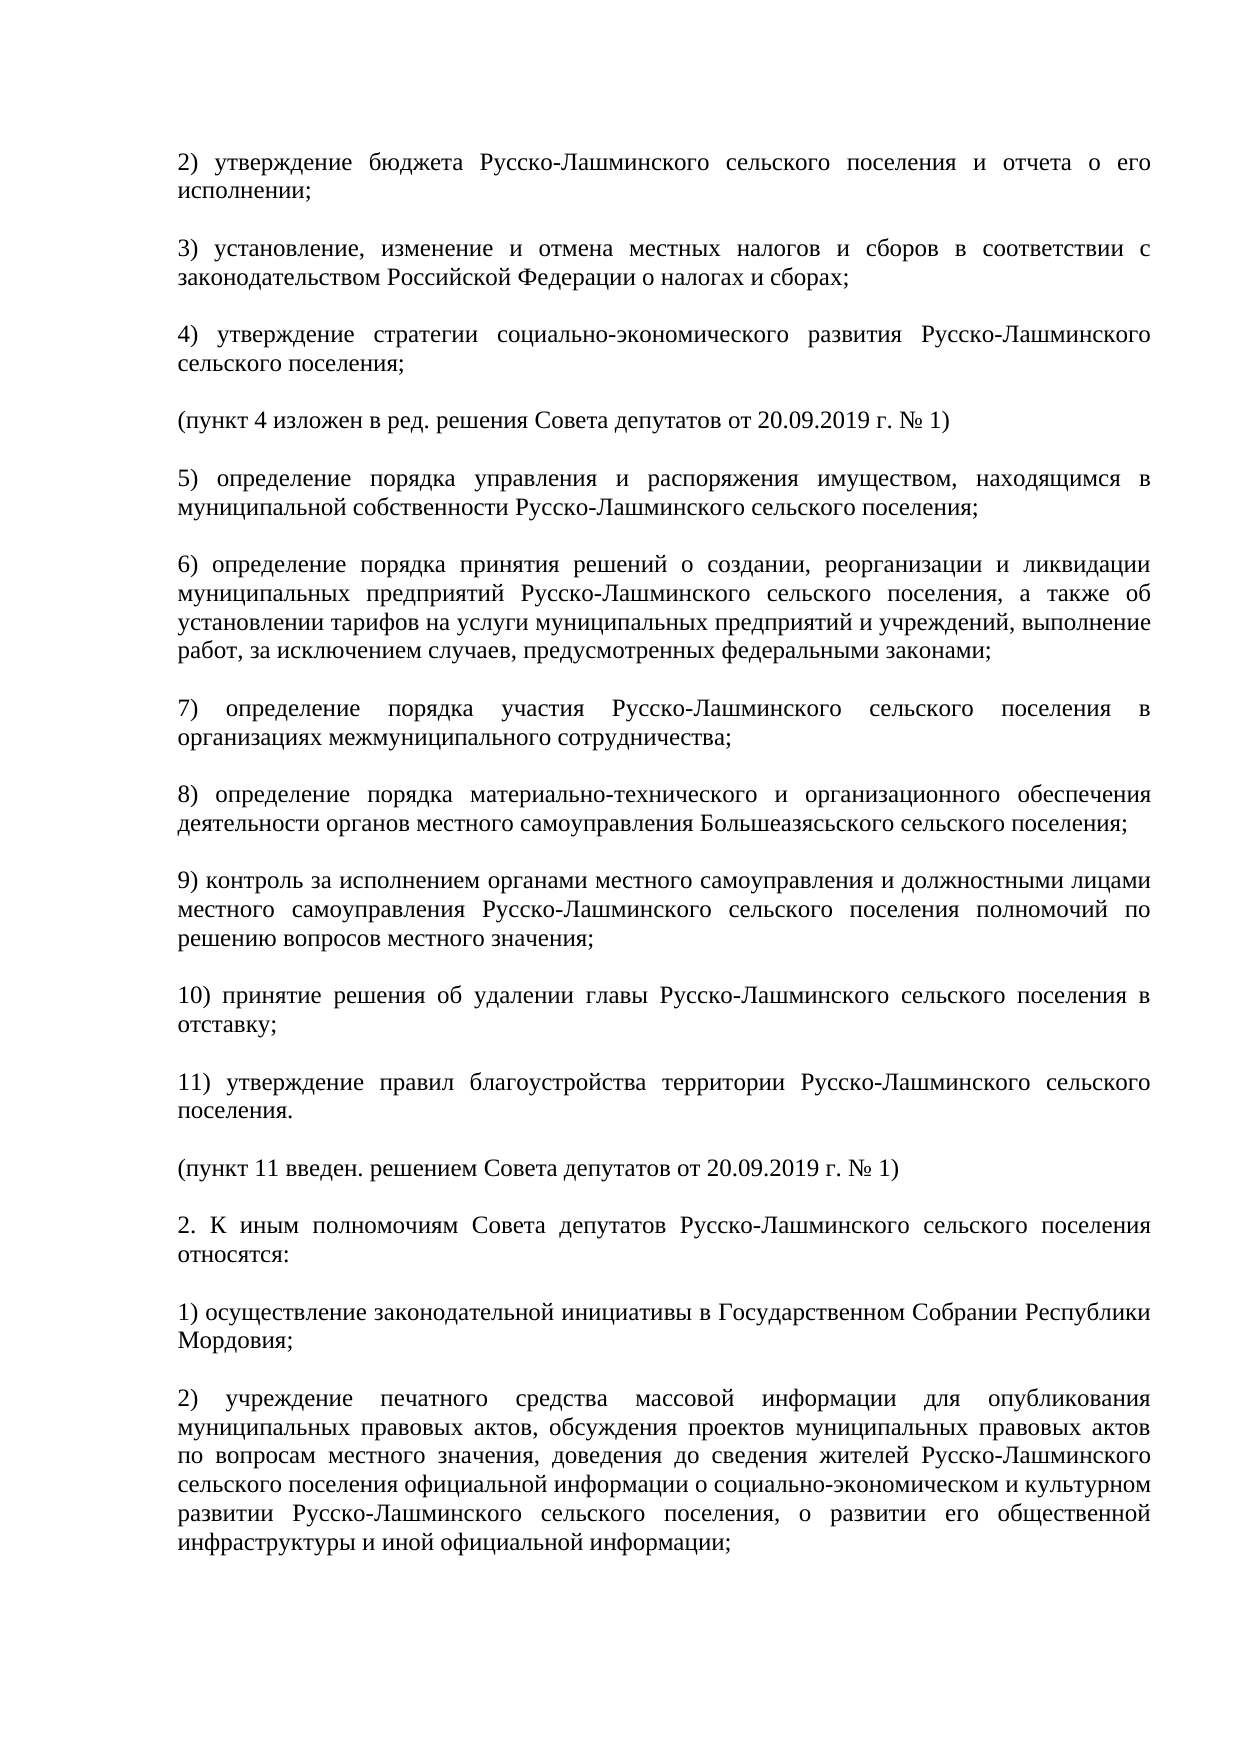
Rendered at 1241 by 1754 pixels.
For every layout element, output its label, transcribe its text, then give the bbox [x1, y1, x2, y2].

text 2. К иным полномочиям Совета депутатов Русско-Лашминского сельского поселения относятся: [177, 1211, 1152, 1268]
text 9) контроль за исполнением органами местного самоуправления и должностными лицами местного самоуправления Русско-Лашминского сельского поселения полномочий по решению вопросов местного значения; [177, 866, 1152, 952]
text 5) определение порядка управления и распоряжения имуществом, находящимся в муниципальной собственности Русско-Лашминского сельского поселения; [177, 463, 1152, 521]
text 2) учреждение печатного средства массовой информации для опубликования муниципальных правовых актов, обсуждения проектов муниципальных правовых актов по вопросам местного значения, доведения до сведения жителей Русско-Лашминского сельского поселения официальной информации о социально-экономическом и культурном развитии Русско-Лашминского сельского поселения, о развитии его общественной инфраструктуры и иной официальной информации; [177, 1383, 1152, 1556]
text 11) утверждение правил благоустройства территории Русско-Лашминского сельского поселения. [177, 1067, 1152, 1124]
text 8) определение порядка материально-технического и организационного обеспечения деятельности органов местного самоуправления Большеазясьского сельского поселения; [177, 779, 1152, 837]
text 2) утверждение бюджета Русско-Лашминского сельского поселения и отчета о его исполнении; [177, 147, 1152, 204]
text 1) осуществление законодательной инициативы в Государственном Собрании Республики Мордовия; [177, 1297, 1152, 1354]
text 6) определение порядка принятия решений о создании, реорганизации и ликвидации муниципальных предприятий Русско-Лашминского сельского поселения, а также об установлении тарифов на услуги муниципальных предприятий и учреждений, выполнение работ, за исключением случаев, предусмотренных федеральными законами; [177, 549, 1152, 664]
text 10) принятие решения об удалении главы Русско-Лашминского сельского поселения в отставку; [177, 981, 1152, 1038]
text 7) определение порядка участия Русско-Лашминского сельского поселения в организациях межмуниципального сотрудничества; [177, 693, 1152, 751]
text (пункт 11 введен. решением Совета депутатов от 20.09.2019 г. № 1) [177, 1153, 1152, 1182]
text 4) утверждение стратегии социально-экономического развития Русско-Лашминского сельского поселения; [177, 319, 1152, 377]
text (пункт 4 изложен в ред. решения Совета депутатов от 20.09.2019 г. № 1) [177, 406, 1152, 434]
text 3) установление, изменение и отмена местных налогов и сборов в соответствии с законодательством Российской Федерации о налогах и сборах; [177, 233, 1152, 291]
